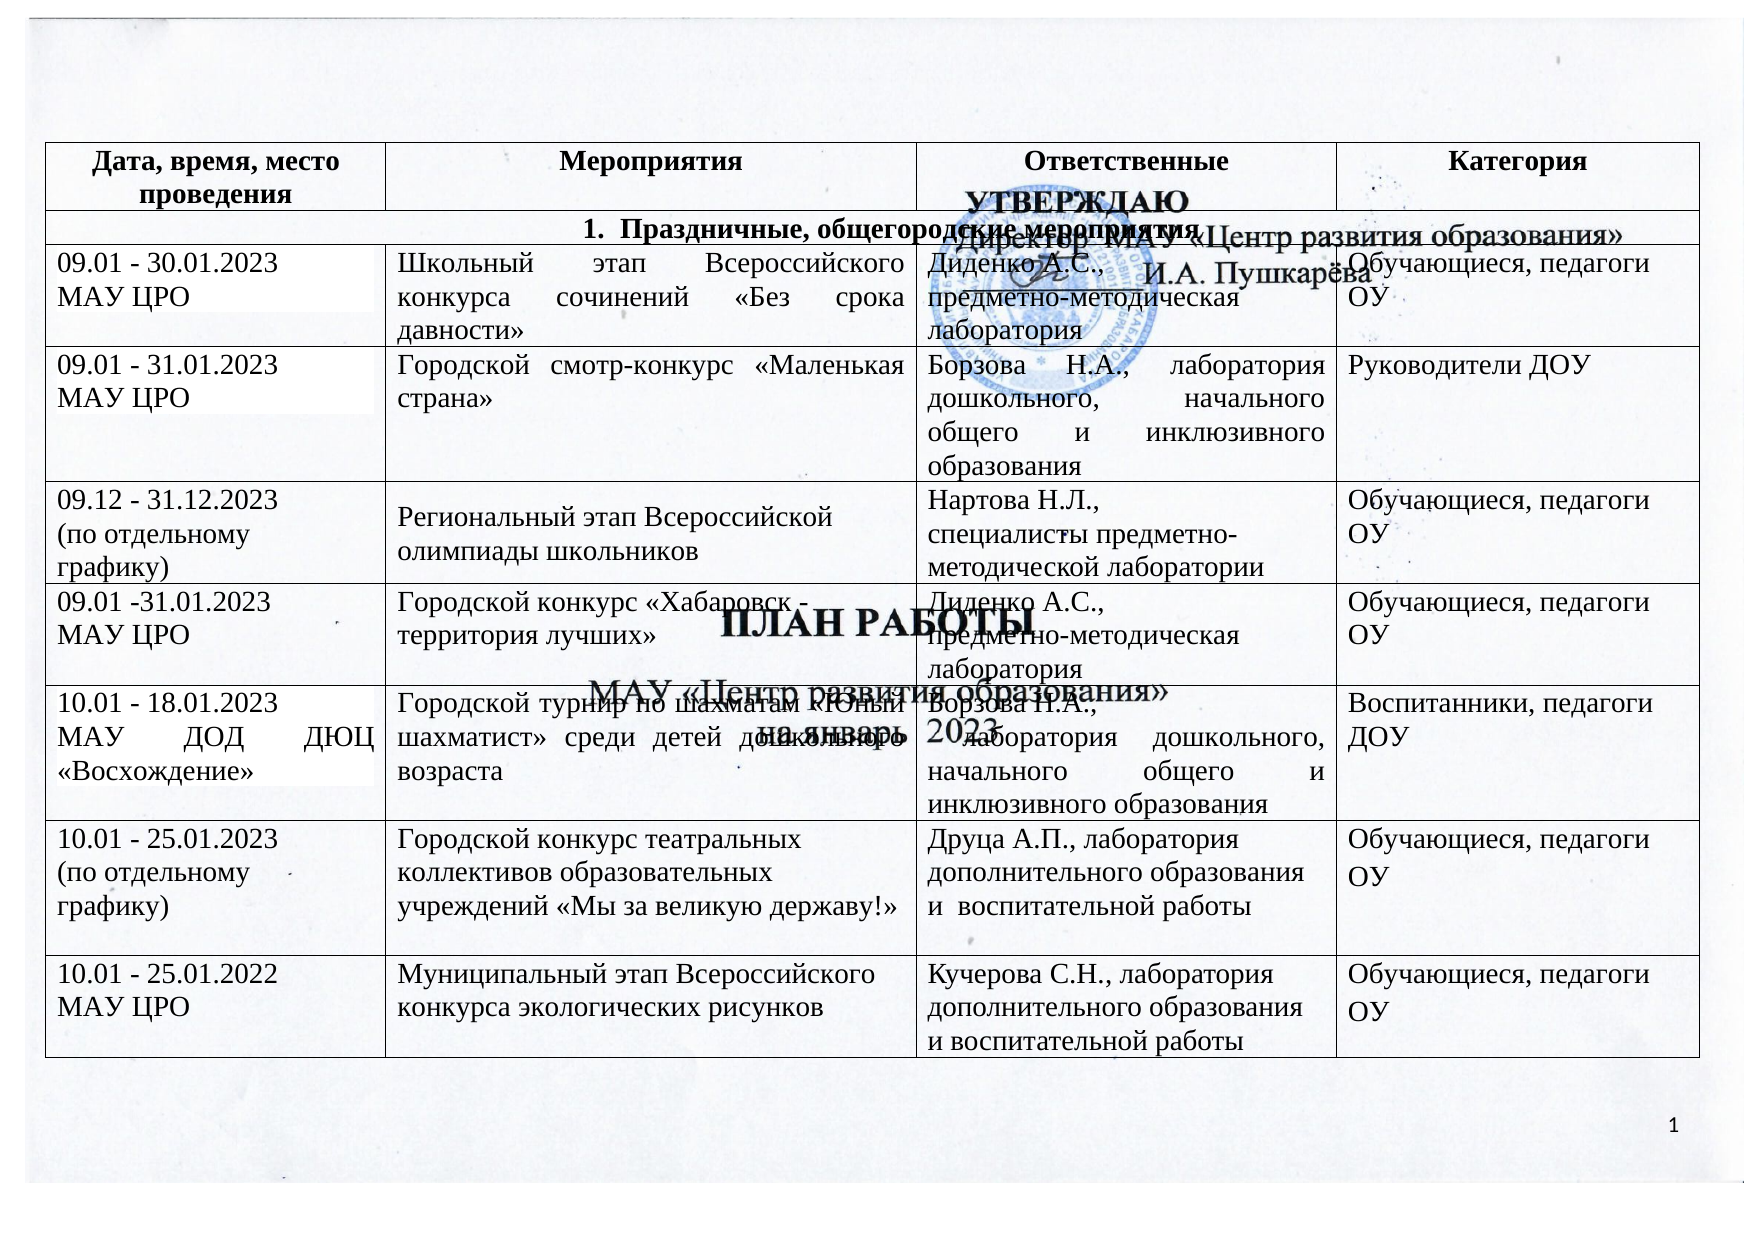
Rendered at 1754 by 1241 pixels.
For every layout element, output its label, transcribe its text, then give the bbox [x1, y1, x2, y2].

table_cell Воспитанники, педагоги ДОУ [1337, 686, 1699, 820]
table_cell 10.01 - 25.01.2022 МАУ ЦРО [46, 956, 385, 1057]
table_cell Городской турнир по шахматам «Юный шахматист» среди детей дошкольного возраста [386, 686, 916, 820]
table_cell Борзова Н.А., лаборатория дошкольного, начального общего и инклюзивного образования [917, 686, 1336, 820]
table_cell Праздничные, общегородские мероприятия [46, 211, 1699, 244]
table_cell Руководители ДОУ [1337, 347, 1699, 481]
table_cell 09.01 - 30.01.2023 МАУ ЦРО [46, 245, 385, 346]
table_cell Диденко А.С., предметно-методическая лаборатория [917, 584, 1336, 684]
table_cell 09.12 - 31.12.2023 (по отдельному графику) [46, 482, 385, 583]
table_cell Обучающиеся, педагоги ОУ [1337, 584, 1699, 684]
table_cell Городской конкурс театральных коллективов образовательных учреждений «Мы за великую державу!» [386, 821, 916, 955]
table_cell Школьный этап Всероссийского конкурса сочинений «Без срока давности» [386, 245, 916, 346]
table_cell Обучающиеся, педагоги ОУ [1337, 482, 1699, 583]
table_cell Борзова Н.А., лаборатория дошкольного, начального общего и инклюзивного образования [917, 347, 1336, 481]
table_cell Региональный этап Всероссийской олимпиады школьников [386, 482, 916, 583]
table_cell Кучерова С.Н., лаборатория дополнительного образования и воспитательной работы [917, 956, 1336, 1057]
table_header Дата, время, место проведения [46, 143, 385, 210]
table_cell Городской конкурс «Хабаровск - территория лучших» [386, 584, 916, 684]
table_cell Городской смотр-конкурс «Маленькая страна» [386, 347, 916, 481]
table_cell Обучающиеся, педагоги ОУ [1337, 245, 1699, 346]
table_header Категория [1337, 143, 1699, 210]
table_cell 10.01 - 18.01.2023 МАУ ДОД ДЮЦ «Восхождение» [46, 686, 385, 820]
table_cell 10.01 - 25.01.2023 (по отдельному графику) [46, 821, 385, 955]
picture [27, 19, 1744, 1183]
table_cell Друца А.П., лаборатория дополнительного образования и воспитательной работы [917, 821, 1336, 955]
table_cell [1337, 956, 1699, 1057]
table_cell Муниципальный этап Всероссийского конкурса экологических рисунков [386, 956, 916, 1057]
table_cell Нартова Н.Л., специалисты предметно-методической лаборатории [917, 482, 1336, 583]
table_cell 09.01 - 31.01.2023 МАУ ЦРО [46, 347, 385, 481]
table_header Мероприятия [386, 143, 916, 210]
table_cell Обучающиеся, педагоги ОУ [1337, 821, 1699, 955]
table_cell 09.01 -31.01.2023 МАУ ЦРО [46, 584, 385, 684]
table_cell Диденко А.С., предметно-методическая лаборатория [917, 245, 1336, 346]
table_header Ответственные [917, 143, 1336, 210]
